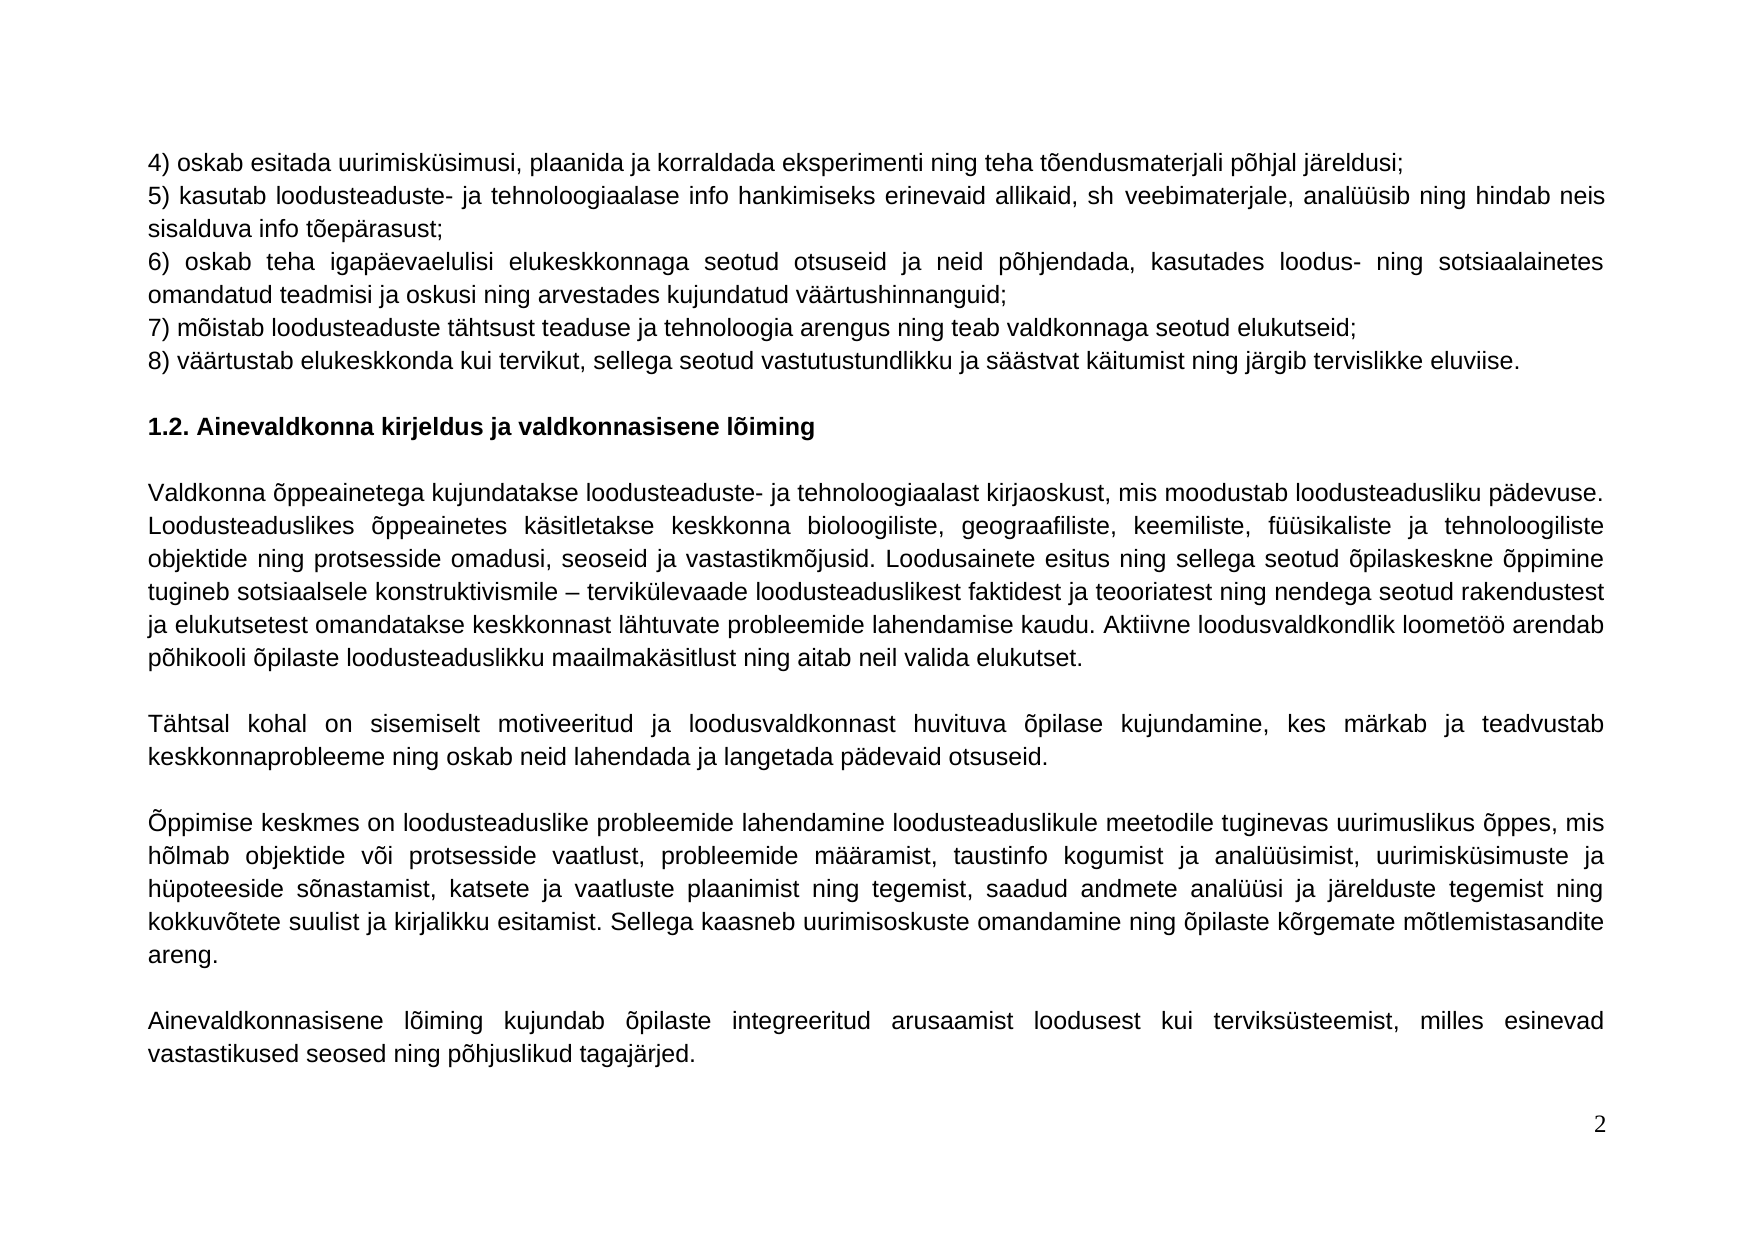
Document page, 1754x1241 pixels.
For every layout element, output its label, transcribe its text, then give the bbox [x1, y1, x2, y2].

text Valdkonna õppeainetega kujundatakse loodusteaduste- ja tehnoloogiaalast kirjaoskust, mis moodustab loodusteadusliku pädevuse. Loodusteaduslikes õppeainetes käsitletakse keskkonna bioloogiliste, geograafiliste, keemiliste, füüsikaliste ja tehnoloogiliste objektide ning protsesside omadusi, seoseid ja vastastikmõjusid. Loodusainete esitus ning sellega seotud õpilaskeskne õppimine tugineb sotsiaalsele konstruktivismile – tervikülevaade loodusteaduslikest faktidest ja teooriatest ning nendega seotud rakendustest ja elukutsetest omandatakse keskkonnast lähtuvate probleemide lahendamise kaudu. Aktiivne loodusvaldkondlik loometöö arendab põhikooli õpilaste loodusteaduslikku maailmakäsitlust ning aitab neil valida elukutset. [148, 478, 1606, 672]
text Ainevaldkonnasisene lõiming kujundab õpilaste integreeritud arusaamist loodusest kui terviksüsteemist, milles esinevad vastastikused seosed ning põhjuslikud tagajärjed. [148, 1006, 1606, 1068]
text Õppimise keskmes on loodusteaduslike probleemide lahendamine loodusteaduslikule meetodile tuginevas uurimuslikus õppes, mis hõlmab objektide või protsesside vaatlust, probleemide määramist, taustinfo kogumist ja analüüsimist, uurimisküsimuste ja hüpoteeside sõnastamist, katsete ja vaatluste plaanimist ning tegemist, saadud andmete analüüsi ja järelduste tegemist ning kokkuvõtete suulist ja kirjalikku esitamist. Sellega kaasneb uurimisoskuste omandamine ning õpilaste kõrgemate mõtlemistasandite areng. [148, 808, 1606, 969]
text 4) oskab esitada uurimisküsimusi, plaanida ja korraldada eksperimenti ning teha tõendusmaterjali põhjal järeldusi; [148, 148, 1606, 176]
text 1.2. Ainevaldkonna kirjeldus ja valdkonnasisene lõiming [148, 412, 1606, 441]
text 7) mõistab loodusteaduste tähtsust teaduse ja tehnoloogia arengus ning teab valdkonnaga seotud elukutseid; [148, 313, 1606, 341]
text 5) kasutab loodusteaduste- ja tehnoloogiaalase info hankimiseks erinevaid allikaid, sh veebimaterjale, analüüsib ning hindab neis sisalduva info tõepärasust; [148, 181, 1606, 242]
text 6) oskab teha igapäevaelulisi elukeskkonnaga seotud otsuseid ja neid põhjendada, kasutades loodus- ning sotsiaalainetes omandatud teadmisi ja oskusi ning arvestades kujundatud väärtushinnanguid; [148, 247, 1606, 308]
text 8) väärtustab elukeskkonda kui tervikut, sellega seotud vastutustundlikku ja säästvat käitumist ning järgib tervislikke eluviise. [148, 346, 1606, 374]
text Tähtsal kohal on sisemiselt motiveeritud ja loodusvaldkonnast huvituva õpilase kujundamine, kes märkab ja teadvustab keskkonnaprobleeme ning oskab neid lahendada ja langetada pädevaid otsuseid. [148, 709, 1606, 771]
